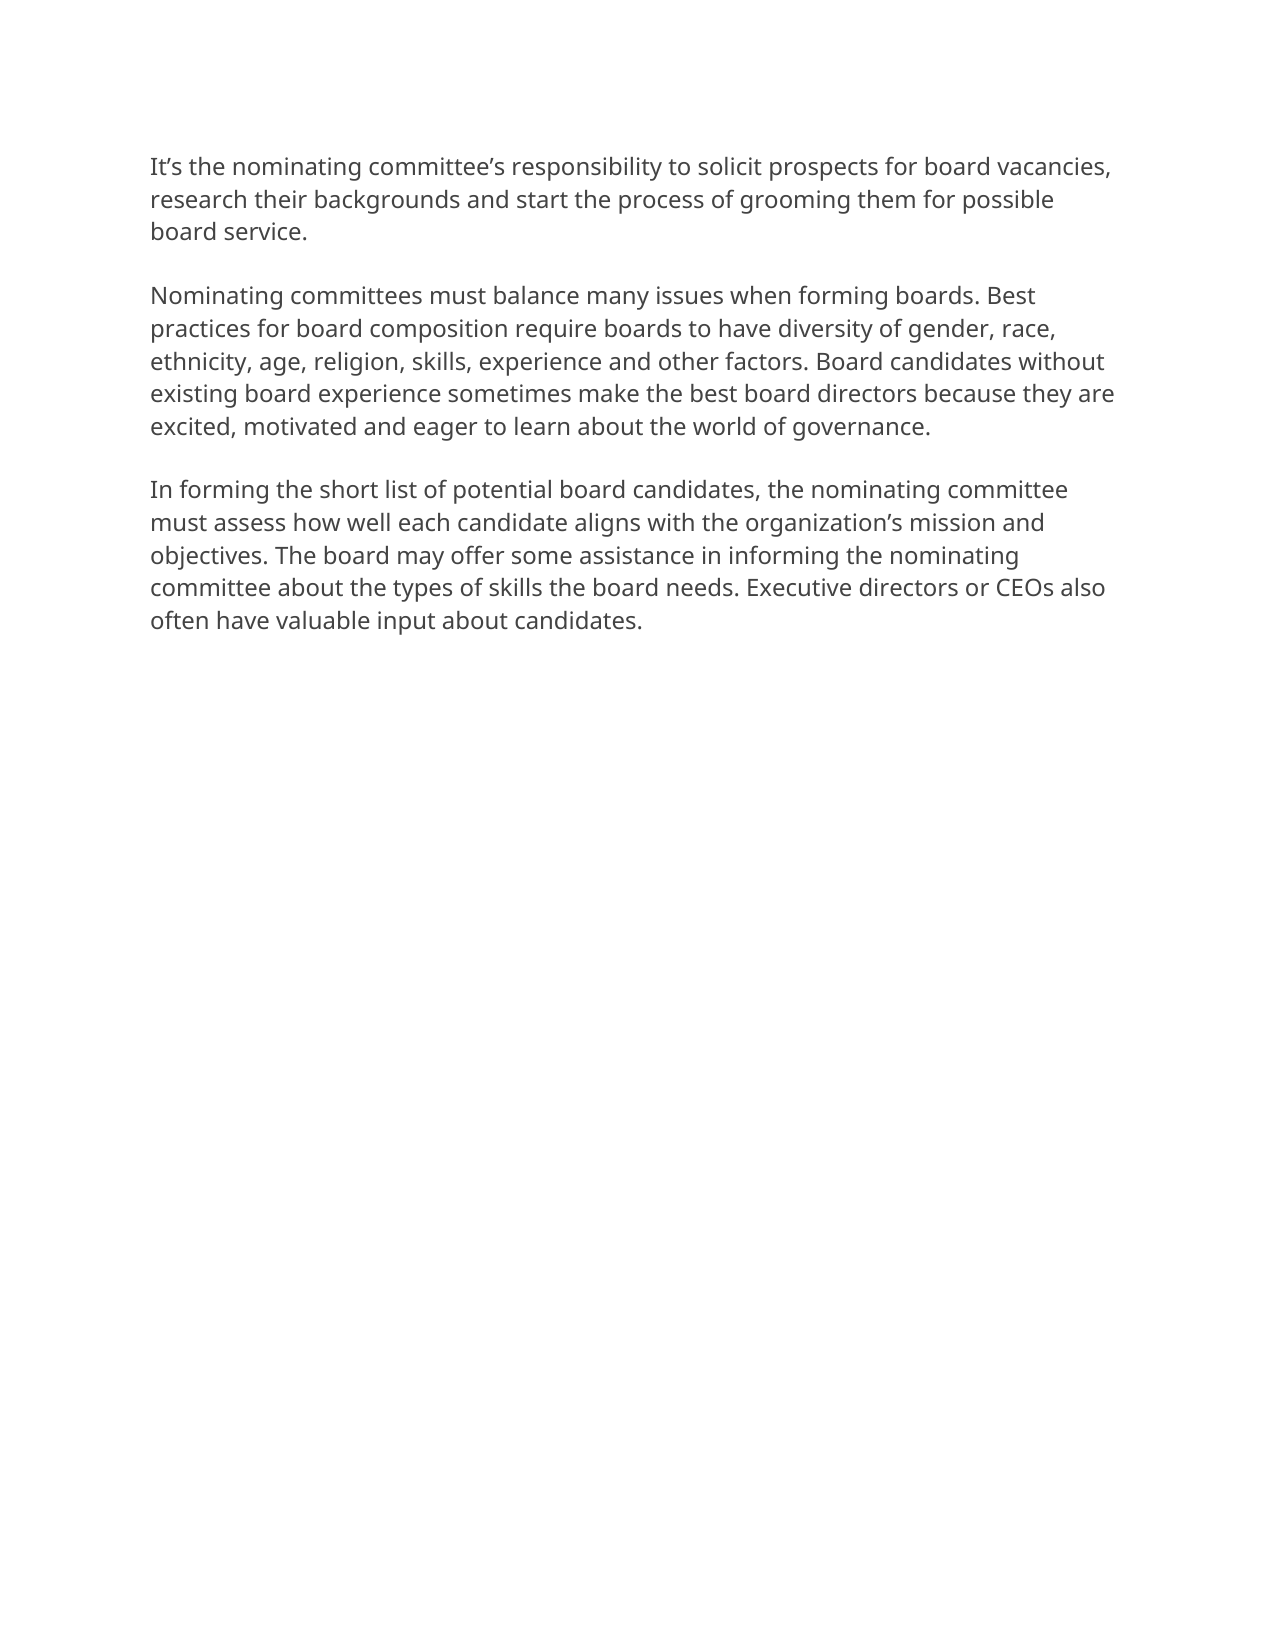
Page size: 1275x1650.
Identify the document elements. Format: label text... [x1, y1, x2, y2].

text Nominating committees must balance many issues when forming boards. Best practices for board composition require boards to have diversity of gender, race, ethnicity, age, religion, skills, experience and other factors. Board candidates without existing board experience sometimes make the best board directors because they are excited, motivated and eager to learn about the world of governance. [150, 279, 1125, 442]
text In forming the short list of potential board candidates, the nominating committee must assess how well each candidate aligns with the organization’s mission and objectives. The board may offer some assistance in informing the nominating committee about the types of skills the board needs. Executive directors or CEOs also often have valuable input about candidates. [150, 473, 1125, 636]
text It’s the nominating committee’s responsibility to solicit prospects for board vacancies, research their backgrounds and start the process of grooming them for possible board service. [150, 150, 1125, 248]
